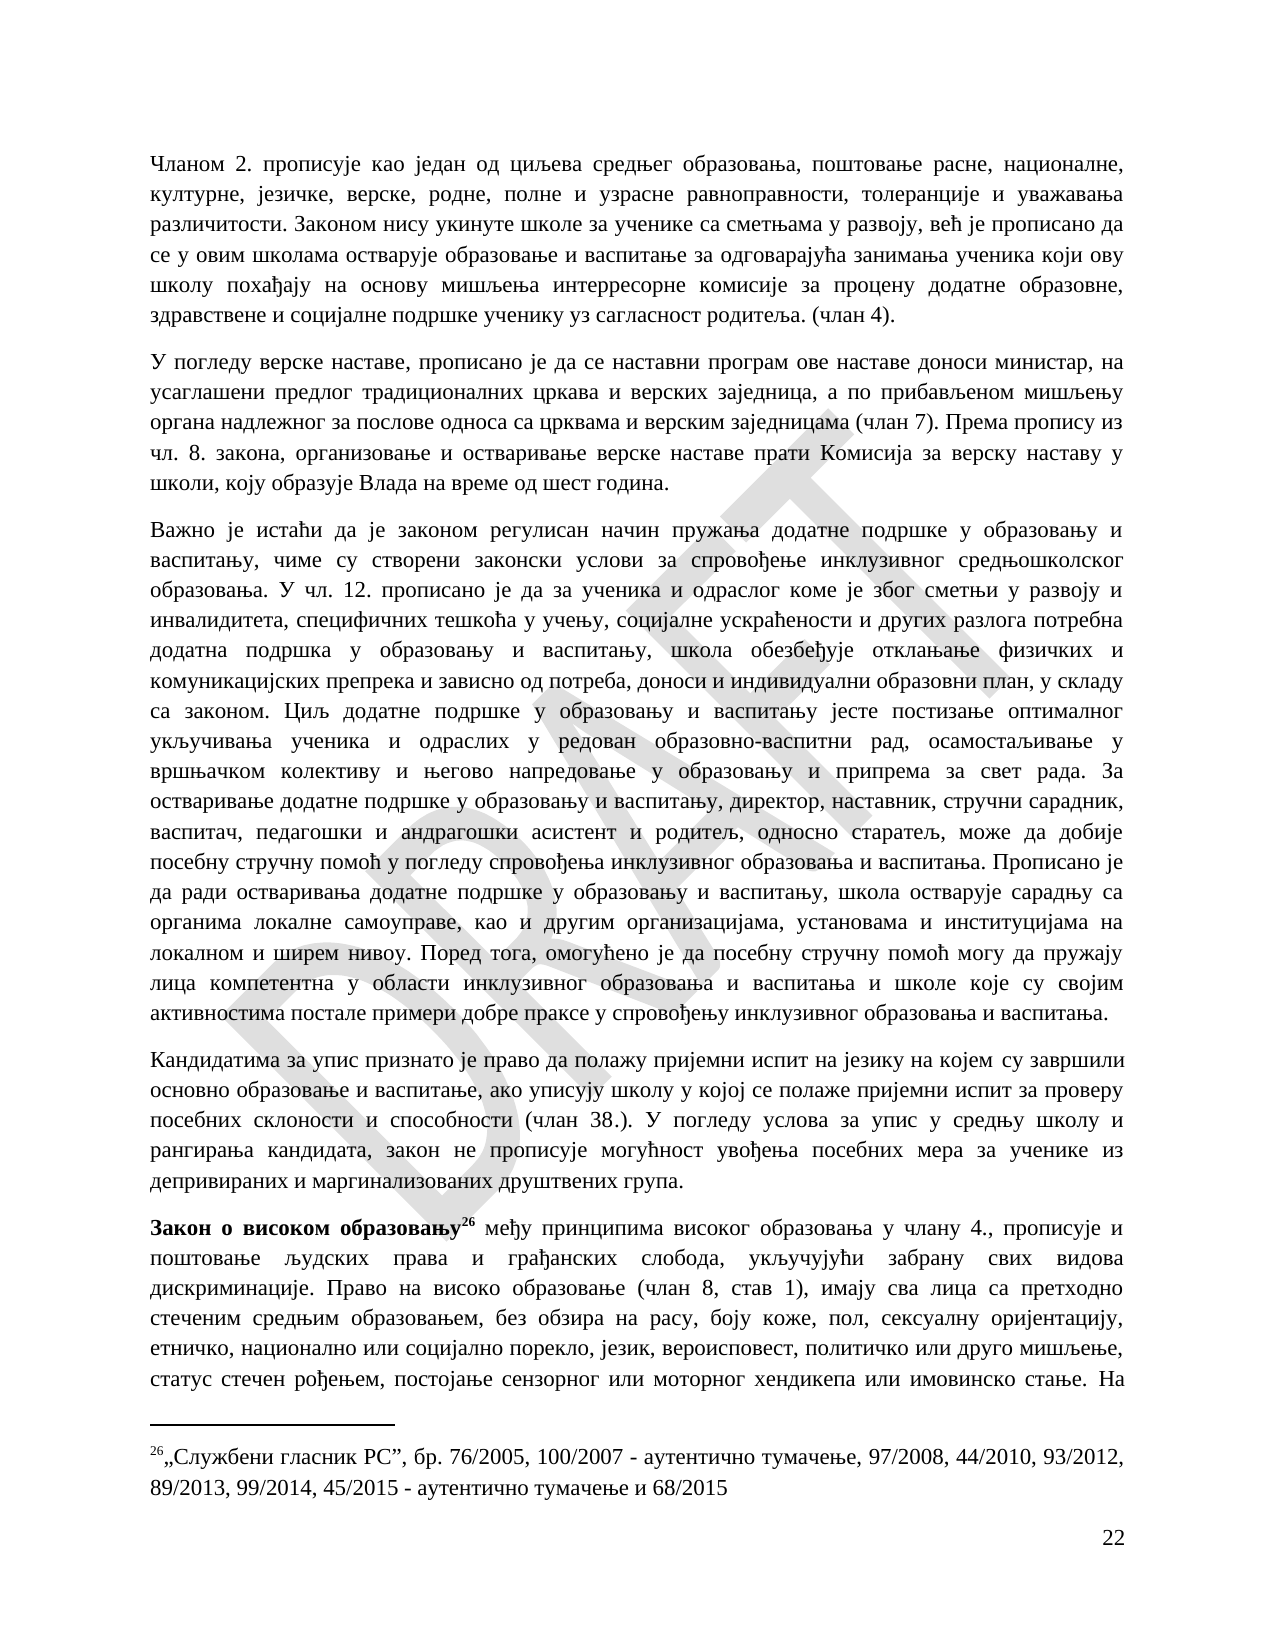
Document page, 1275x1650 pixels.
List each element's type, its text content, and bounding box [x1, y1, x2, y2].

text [150, 1213, 1125, 1391]
text Кандидатима за упис признато је право да полажу пријемни испит на језику на којем су завршили основно образовање и васпитање, ако уписују школу у којој се полаже пријемни испит за проверу посебних склоности и способности (члан 38.). У погледу услова за упис у средњу школу и рангирања кандидата, закон не прописује могућност увођења посебних мера за ученике из депривираних и маргинализованих друштвених група. [150, 1046, 1125, 1193]
text У погледу верске наставе, прописано је да се наставни програм ове наставе доноси министар, на усаглашени предлог традиционалних цркава и верских заједница, а по прибављеном мишљењу органа надлежног за послове односа са црквама и верским заједницама (члан 7). Према пропису из чл. 8. закона, организовање и остваривање верске наставе прати Комисија за верску наставу у школи, коју образује Влада на време од шест година. [150, 348, 1125, 495]
text Чланом 2. прописује као један од циљева средњег образовања, поштовање расне, националне, културне, језичке, верске, родне, полне и узрасне равноправности, толеранције и уважавања различитости. Законом нису укинуте школе за ученике са сметњама у развоју, већ је прописано да се у овим школама остварује образовање и васпитање за одговарајућа занимања ученика који ову школу похађају на основу мишљења интерресорне комисије за процену додатне образовне, здравствене и социјалне подршке ученику уз сагласност родитеља. (члан 4). [150, 150, 1125, 327]
text Важно је истаћи да је законом регулисан начин пружања додатне подршкe у образовању и васпитању, чиме су створени законски услови за спровођење инклузивног средњошколског образовања. У чл. 12. прописано је да за ученика и одраслог коме је због сметњи у развоју и инвалидитета, специфичних тешкоћа у учењу, социјалне ускраћености и других разлога потребна додатна подршка у образовању и васпитању, школа обезбеђује отклањање физичких и комуникацијских препрека и зависно од потреба, доноси и индивидуални образовни план, у складу са законом. Циљ додатне подршке у образовању и васпитању јесте постизање оптималног укључивања ученика и одраслих у редован образовно-васпитни рад, осамостаљивање у вршњачком колективу и његово напредовање у образовању и припрема за свет рада. За остваривање додатне подршке у образовању и васпитању, директор, наставник, стручни сарадник, васпитач, педагошки и андрагошки асистент и родитељ, односно старатељ, може да добије посебну стручну помоћ у погледу спровођења инклузивног образовања и васпитања. Прописано је да ради остваривања додатне подршке у образовању и васпитању, школа остварује сарадњу са органима локалне самоуправе, као и другим организацијама, установама и институцијама на локалном и ширем нивоу. Поред тога, омогућено је да посебну стручну помоћ могу да пружају лица компетентна у области инклузивног образовања и васпитања и школе које су својим активностима постале примери добре праксе у спровођењу инклузивног образовања и васпитања. [150, 516, 1125, 1025]
